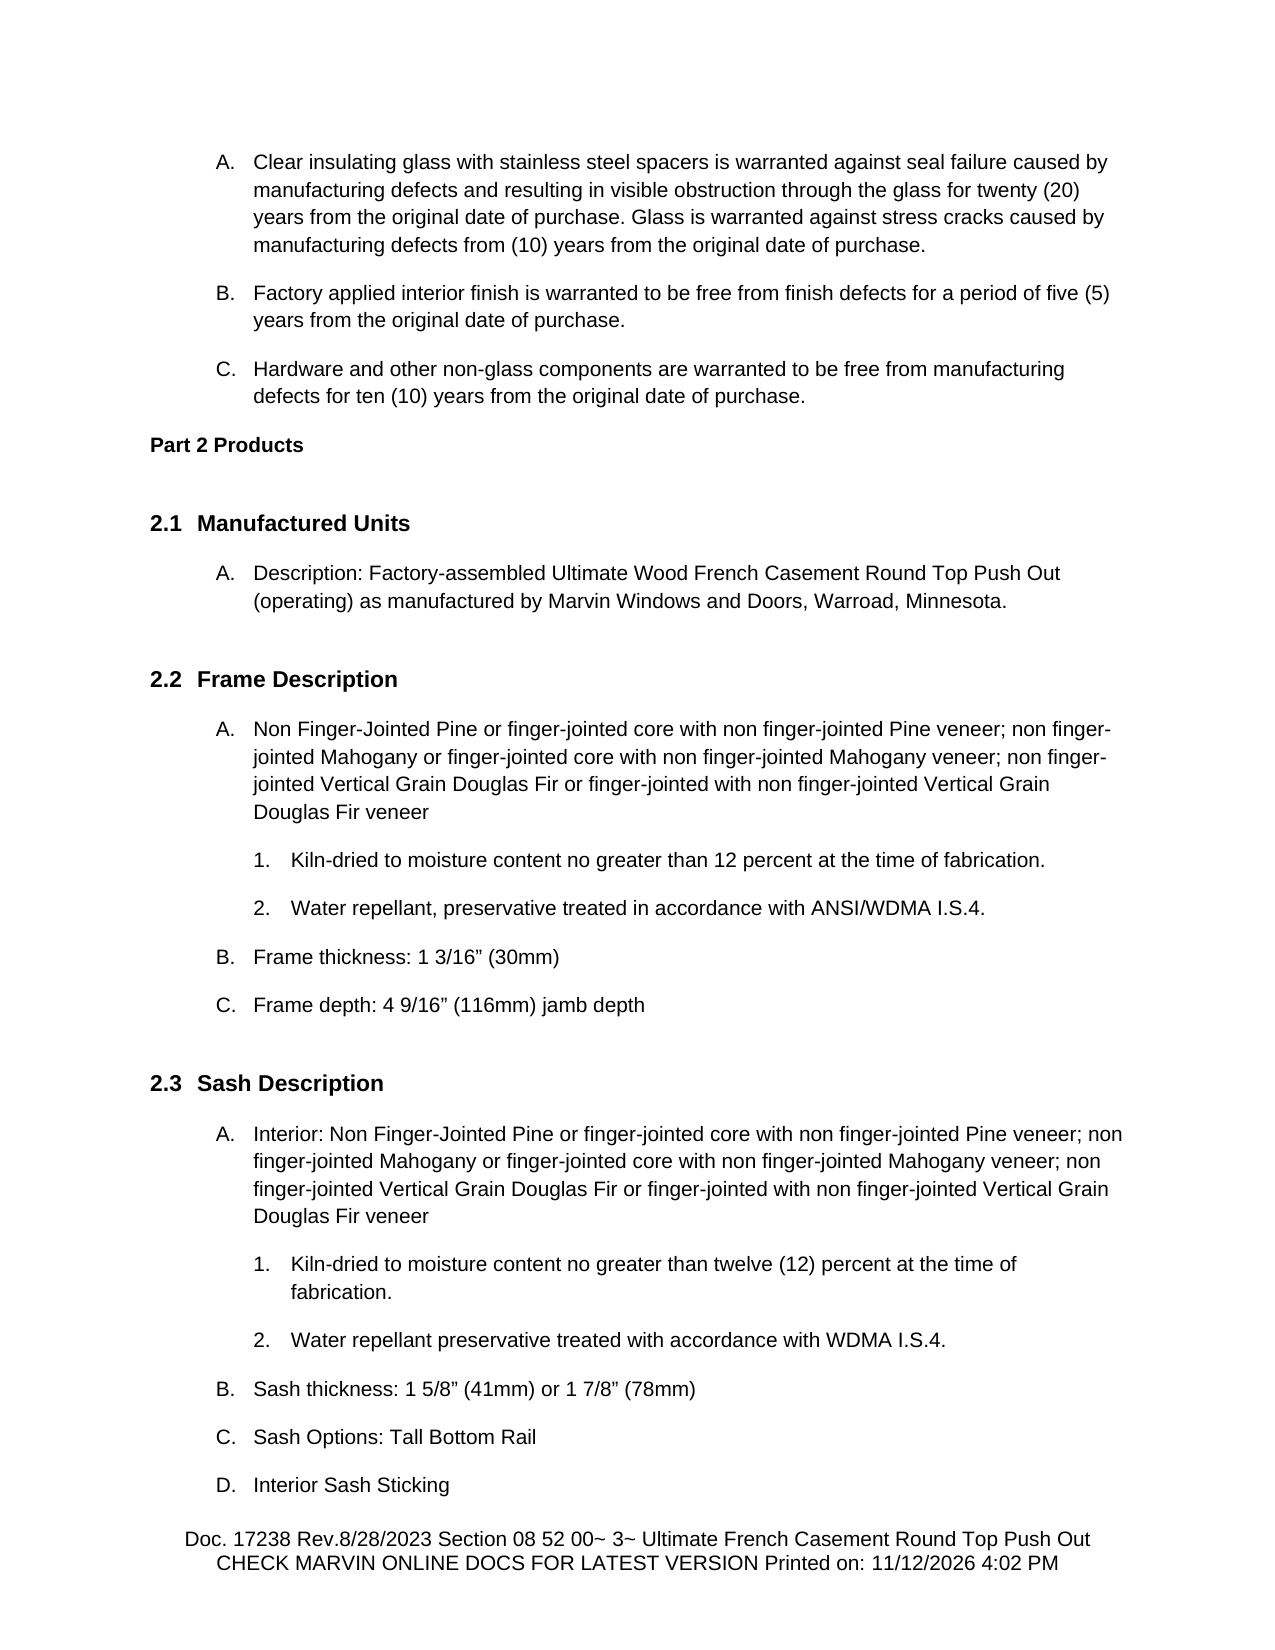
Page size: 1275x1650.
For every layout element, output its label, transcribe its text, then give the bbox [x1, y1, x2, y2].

subtitle Interior: Non Finger-Jointed Pine or finger-jointed core with non finger-jointed Pine veneer; non finger-jointed Mahogany or finger-jointed core with non finger-jointed Mahogany veneer; non finger-jointed Vertical Grain Douglas Fir or finger-jointed with non finger-jointed Vertical Grain Douglas Fir veneer [216, 1121, 1125, 1228]
subtitle Frame Description [150, 666, 1125, 692]
subtitle Kiln-dried to moisture content no greater than twelve (12) percent at the time of fabrication. [253, 1252, 1125, 1304]
subtitle Factory applied interior finish is warranted to be free from finish defects for a period of five (5) years from the original date of purchase. [216, 281, 1125, 332]
subtitle Kiln-dried to moisture content no greater than 12 percent at the time of fabrication. [253, 848, 1125, 872]
subtitle Sash Description [150, 1070, 1125, 1097]
subtitle Hardware and other non-glass components are warranted to be free from manufacturing defects for ten (10) years from the original date of purchase. [216, 357, 1125, 408]
subtitle Water repellant preservative treated with accordance with WDMA I.S.4. [253, 1328, 1125, 1352]
subtitle Water repellant, preservative treated in accordance with ANSI/WDMA I.S.4. [253, 896, 1125, 920]
subtitle Frame depth: 4 9/16” (116mm) jamb depth [216, 993, 1125, 1017]
subtitle Part 2 Products [150, 432, 1125, 456]
subtitle Frame thickness: 1 3/16” (30mm) [216, 944, 1125, 968]
subtitle Sash Options: Tall Bottom Rail [216, 1425, 1125, 1449]
subtitle Manufactured Units [150, 510, 1125, 536]
subtitle Non Finger-Jointed Pine or finger-jointed core with non finger-jointed Pine veneer; non finger-jointed Mahogany or finger-jointed core with non finger-jointed Mahogany veneer; non finger-jointed Vertical Grain Douglas Fir or finger-jointed with non finger-jointed Vertical Grain Douglas Fir veneer [216, 717, 1125, 823]
subtitle Clear insulating glass with stainless steel spacers is warranted against seal failure caused by manufacturing defects and resulting in visible obstruction through the glass for twenty (20) years from the original date of purchase. Glass is warranted against stress cracks caused by manufacturing defects from (10) years from the original date of purchase. [216, 150, 1125, 256]
subtitle Description: Factory-assembled Ultimate Wood French Casement Round Top Push Out (operating) as manufactured by Marvin Windows and Doors, Warroad, Minnesota. [216, 561, 1125, 612]
subtitle Interior Sash Sticking [216, 1473, 1125, 1497]
subtitle Sash thickness: 1 5/8” (41mm) or 1 7/8” (78mm) [216, 1376, 1125, 1400]
